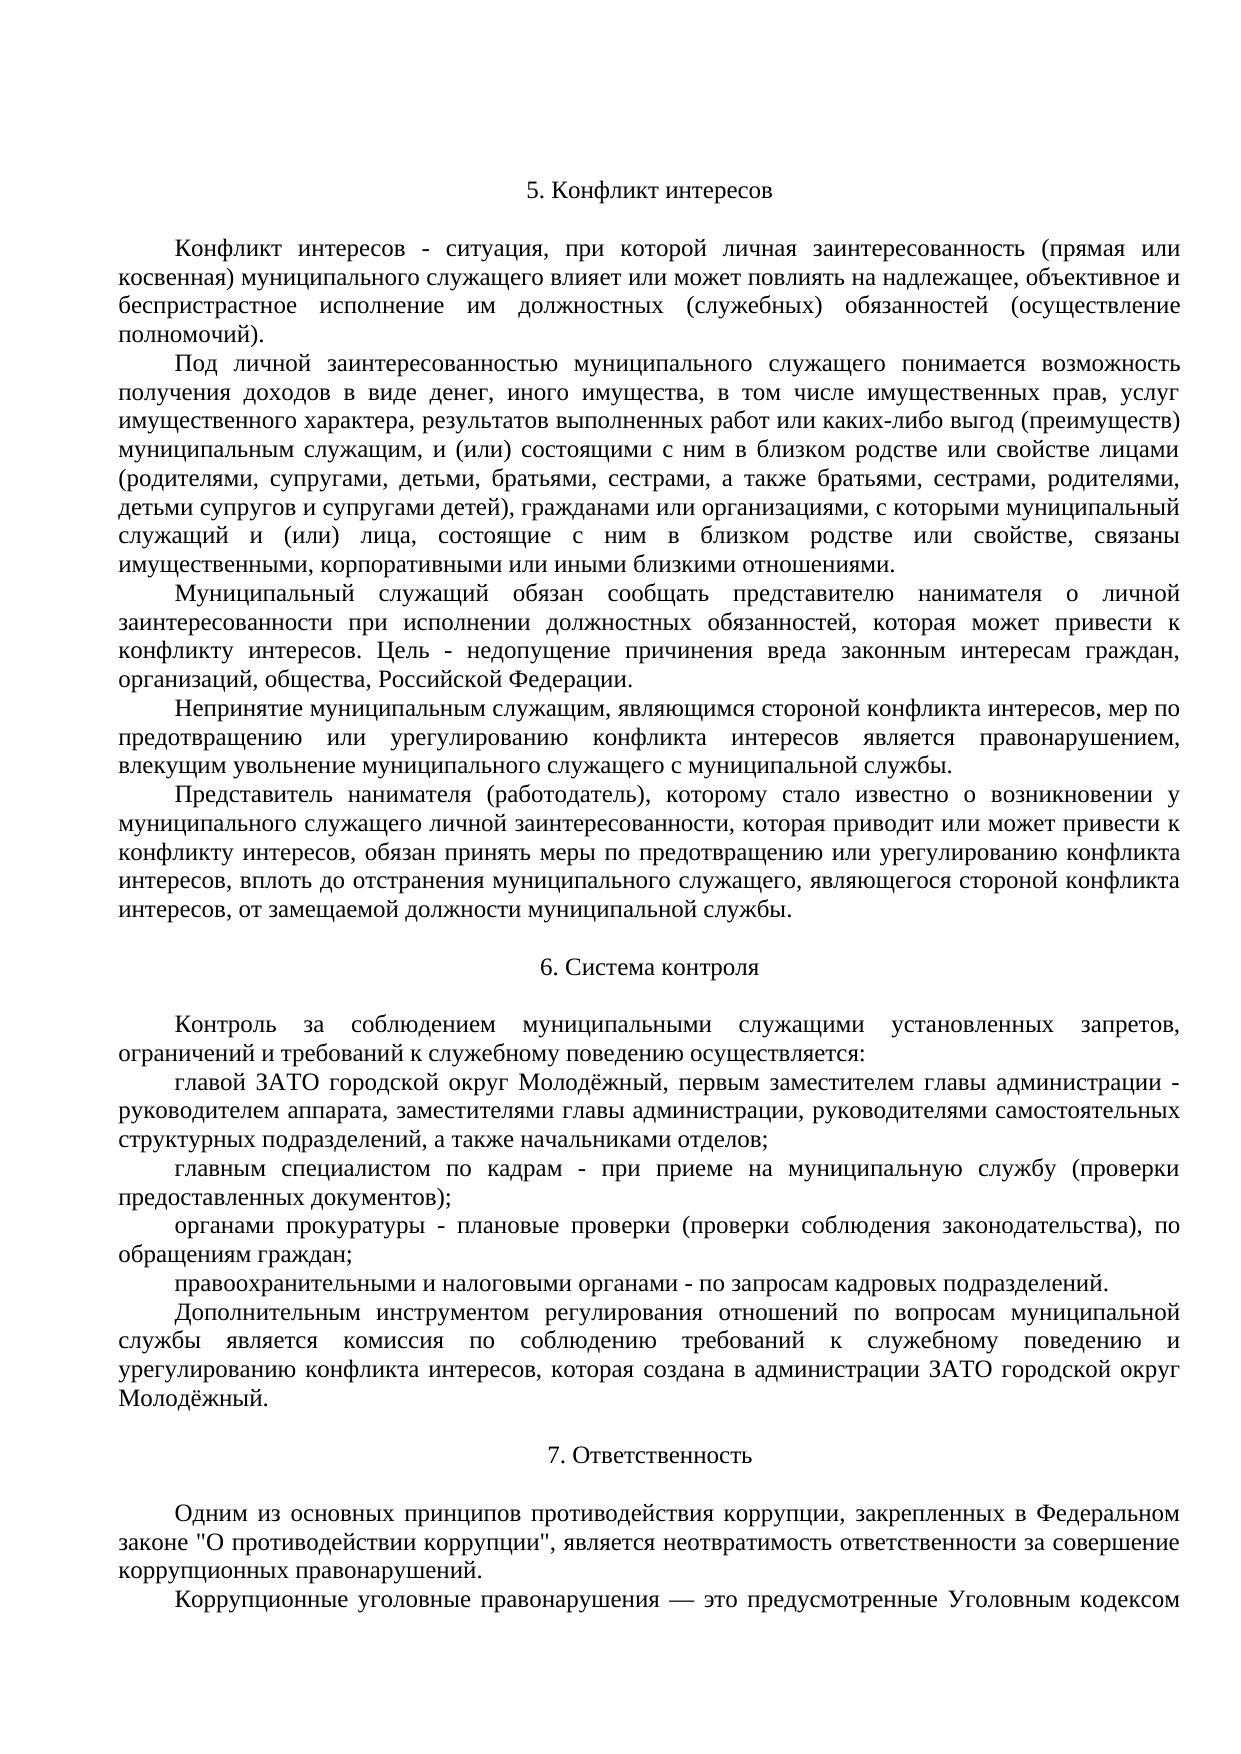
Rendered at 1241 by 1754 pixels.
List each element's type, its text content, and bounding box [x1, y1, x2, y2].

text главой ЗАТО городской округ Молодёжный, первым заместителем главы администрации - руководителем аппарата, заместителями главы администрации, руководителями самостоятельных структурных подразделений, а также начальниками отделов; [118, 1067, 1181, 1153]
text главным специалистом по кадрам - при приеме на муниципальную службу (проверки предоставленных документов); [118, 1153, 1181, 1211]
text Представитель нанимателя (работодатель), которому стало известно о возникновении у муниципального служащего личной заинтересованности, которая приводит или может привести к конфликту интересов, обязан принять меры по предотвращению или урегулированию конфликта интересов, вплоть до отстранения муниципального служащего, являющегося стороной конфликта интересов, от замещаемой должности муниципальной службы. [118, 779, 1181, 923]
text 6. Система контроля [118, 952, 1181, 981]
text Под личной заинтересованностью муниципального служащего понимается возможность получения доходов в виде денег, иного имущества, в том числе имущественных прав, услуг имущественного характера, результатов выполненных работ или каких-либо выгод (преимуществ) муниципальным служащим, и (или) состоящими с ним в близком родстве или свойстве лицами (родителями, супругами, детьми, братьями, сестрами, а также братьями, сестрами, родителями, детьми супругов и супругами детей), гражданами или организациями, с которыми муниципальный служащий и (или) лица, состоящие с ним в близком родстве или свойстве, связаны имущественными, корпоративными или иными близкими отношениями. [118, 348, 1181, 578]
text Одним из основных принципов противодействия коррупции, закрепленных в Федеральном законе "О противодействии коррупции", является неотвратимость ответственности за совершение коррупционных правонарушений. [118, 1498, 1181, 1584]
text Дополнительным инструментом регулирования отношений по вопросам муниципальной службы является комиссия по соблюдению требований к служебному поведению и урегулированию конфликта интересов, которая создана в администрации ЗАТО городской округ Молодёжный. [118, 1297, 1181, 1412]
text Непринятие муниципальным служащим, являющимся стороной конфликта интересов, мер по предотвращению или урегулированию конфликта интересов является правонарушением, влекущим увольнение муниципального служащего с муниципальной службы. [118, 693, 1181, 779]
text 7. Ответственность [118, 1441, 1181, 1469]
text органами прокуратуры - плановые проверки (проверки соблюдения законодательства), по обращениям граждан; [118, 1211, 1181, 1268]
text Контроль за соблюдением муниципальными служащими установленных запретов, ограничений и требований к служебному поведению осуществляется: [118, 1009, 1181, 1067]
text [118, 1584, 1181, 1613]
text правоохранительными и налоговыми органами - по запросам кадровых подразделений. [118, 1268, 1181, 1297]
text Конфликт интересов - ситуация, при которой личная заинтересованность (прямая или косвенная) муниципального служащего влияет или может повлиять на надлежащее, объективное и беспристрастное исполнение им должностных (служебных) обязанностей (осуществление полномочий). [118, 233, 1181, 348]
text 5. Конфликт интересов [118, 176, 1181, 204]
text Муниципальный служащий обязан сообщать представителю нанимателя о личной заинтересованности при исполнении должностных обязанностей, которая может привести к конфликту интересов. Цель - недопущение причинения вреда законным интересам граждан, организаций, общества, Российской Федерации. [118, 578, 1181, 693]
